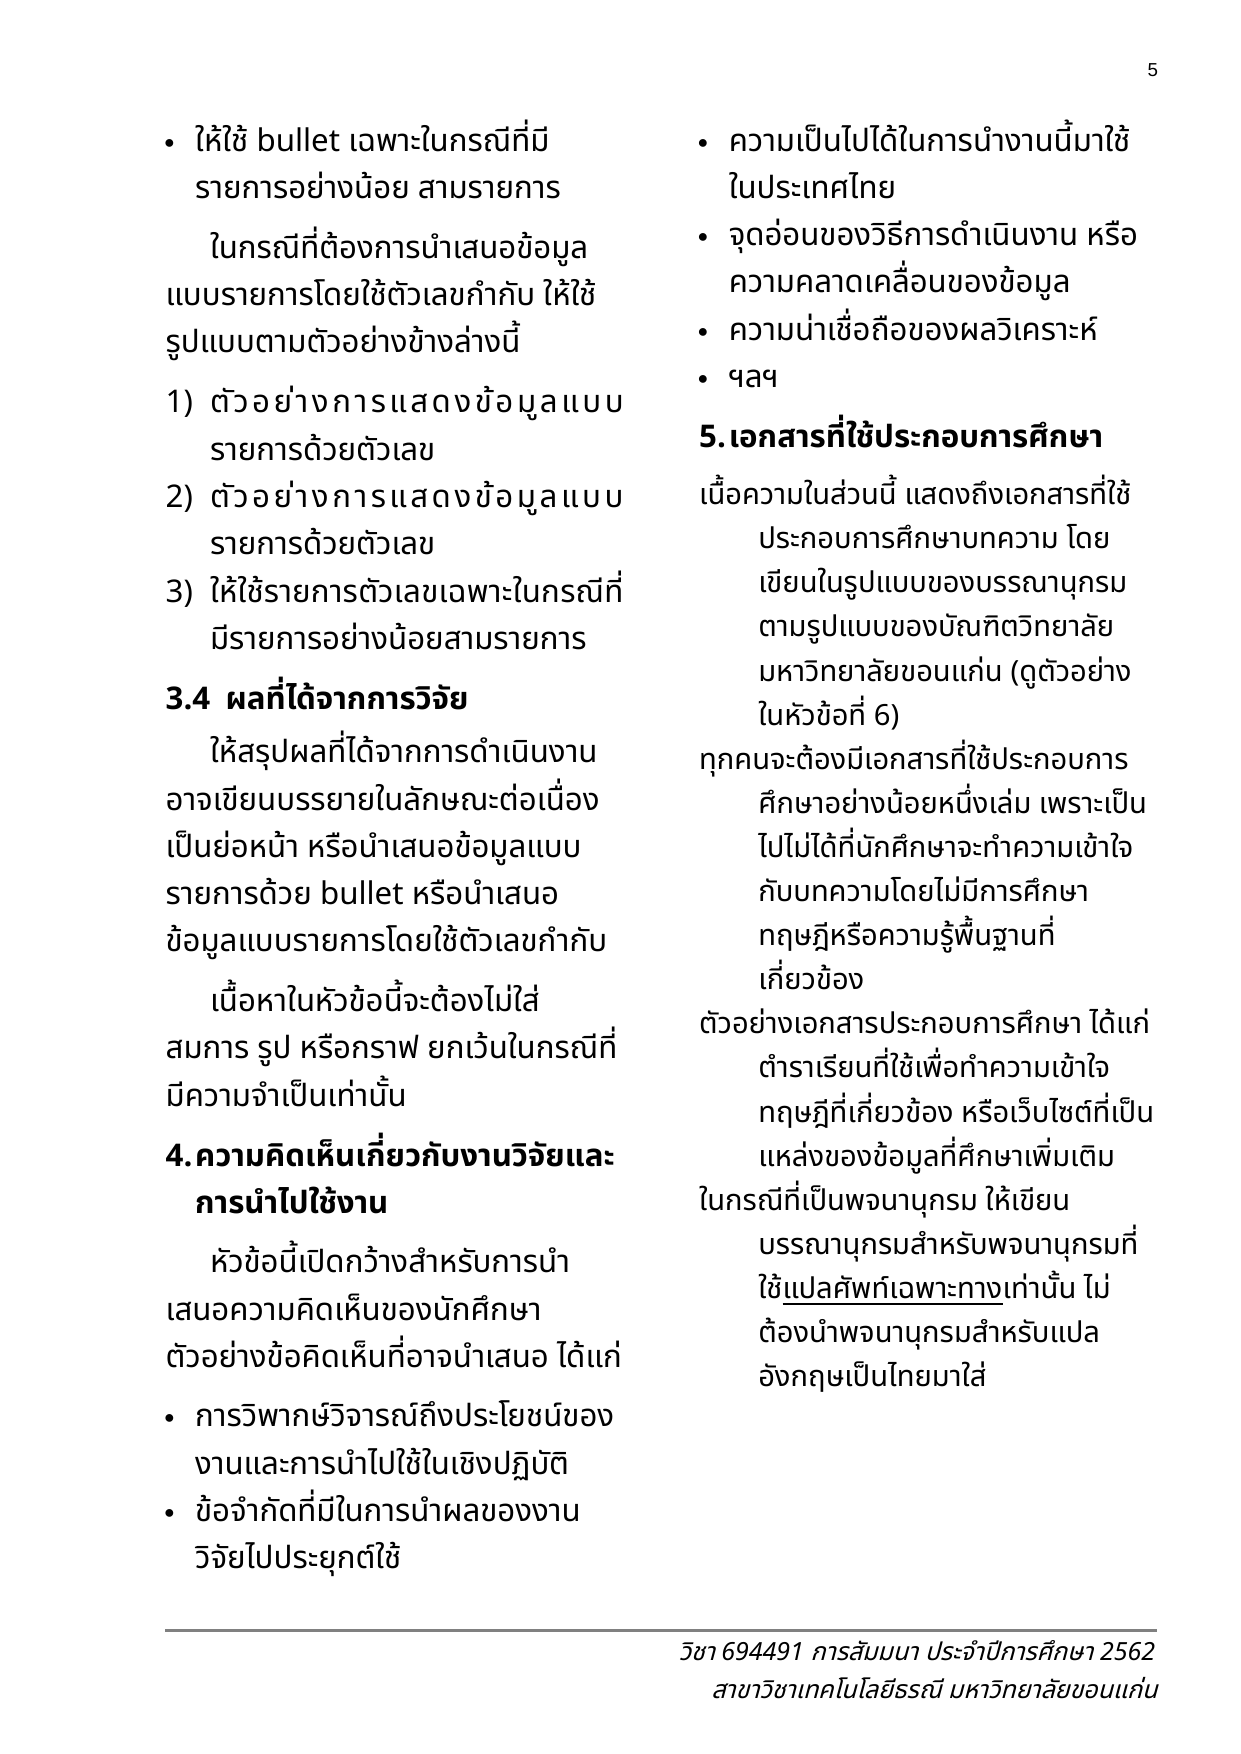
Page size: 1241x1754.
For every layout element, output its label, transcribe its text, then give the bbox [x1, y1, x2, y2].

list ความน่าเชื่อถือของผลวิเคราะห์ [699, 307, 1157, 354]
list การวิพากษ์วิจารณ์ถึงประโยชน์ของงานและการนำไปใช้ในเชิงปฏิบัติ [165, 1394, 624, 1488]
text เอกสารที่ใช้ประกอบการศึกษา [699, 414, 1157, 461]
text เนื้อหาในหัวข้อนี้จะต้องไม่ใส่ สมการ รูป หรือกราฟ ยกเว้นในกรณีที่มีความจำเป็นเท่านั้น [165, 978, 624, 1120]
text ในกรณีที่เป็นพจนานุกรม ให้เขียนบรรณานุกรมสำหรับพจนานุกรมที่ใช้แปลศัพท์เฉพาะทางเท่านั้น ไม่ต้องนำพจนานุกรมสำหรับแปลอังกฤษเป็นไทยมาใส่ [699, 1179, 1157, 1399]
text ทุกคนจะต้องมีเอกสารที่ใช้ประกอบการศึกษาอย่างน้อยหนึ่งเล่ม เพราะเป็นไปไม่ได้ที่นักศึกษาจะทำความเข้าใจกับบทความโดยไม่มีการศึกษาทฤษฎีหรือความรู้พื้นฐานที่เกี่ยวข้อง [699, 738, 1157, 1003]
list ให้ใช้ bullet เฉพาะในกรณีที่มีรายการอย่างน้อย สามรายการ [165, 118, 624, 213]
text หัวข้อนี้เปิดกว้างสำหรับการนำเสนอความคิดเห็นของนักศึกษา ตัวอย่างข้อคิดเห็นที่อาจนำเสนอ ได้แก่ [165, 1240, 624, 1381]
list ข้อจำกัดที่มีในการนำผลของงานวิจัยไปประยุกต์ใช้ [165, 1488, 624, 1582]
text ให้สรุปผลที่ได้จากการดำเนินงาน อาจเขียนบรรยายในลักษณะต่อเนื่องเป็นย่อหน้า หรือนำเสนอข้อมูลแบบรายการด้วย bullet หรือนำเสนอข้อมูลแบบรายการโดยใช้ตัวเลขกำกับ [165, 730, 624, 966]
list ตัวอย่างการแสดงข้อมูลแบบรายการด้วยตัวเลข [165, 379, 624, 474]
list ตัวอย่างการแสดงข้อมูลแบบรายการด้วยตัวเลข [165, 474, 624, 569]
list ฯลฯ [699, 354, 1157, 401]
text ความคิดเห็นเกี่ยวกับงานวิจัยและการนำไปใช้งาน [165, 1132, 624, 1227]
text ตัวอย่างเอกสารประกอบการศึกษา ได้แก่ ตำราเรียนที่ใช้เพื่อทำความเข้าใจทฤษฎีที่เกี่ยวข้อง หรือเว็บไซต์ที่เป็นแหล่งของข้อมูลที่ศึกษาเพิ่มเติม [699, 1003, 1157, 1179]
list ให้ใช้รายการตัวเลขเฉพาะในกรณีที่มีรายการอย่างน้อยสามรายการ [165, 569, 624, 663]
text ผลที่ได้จากการวิจัย [165, 676, 624, 723]
list ความเป็นไปได้ในการนำงานนี้มาใช้ในประเทศไทย [699, 118, 1157, 212]
list จุดอ่อนของวิธีการดำเนินงาน หรือความคลาดเคลื่อนของข้อมูล [699, 212, 1157, 307]
text เนื้อความในส่วนนี้ แสดงถึงเอกสารที่ใช้ประกอบการศึกษาบทความ โดยเขียนในรูปแบบของบรรณานุกรมตามรูปแบบของบัณฑิตวิทยาลัยมหาวิทยาลัยขอนแก่น (ดูตัวอย่างในหัวข้อที่ 6) [699, 474, 1157, 738]
text ในกรณีที่ต้องการนำเสนอข้อมูลแบบรายการโดยใช้ตัวเลขกำกับ ให้ใช้รูปแบบตามตัวอย่างข้างล่างนี้ [165, 225, 624, 367]
